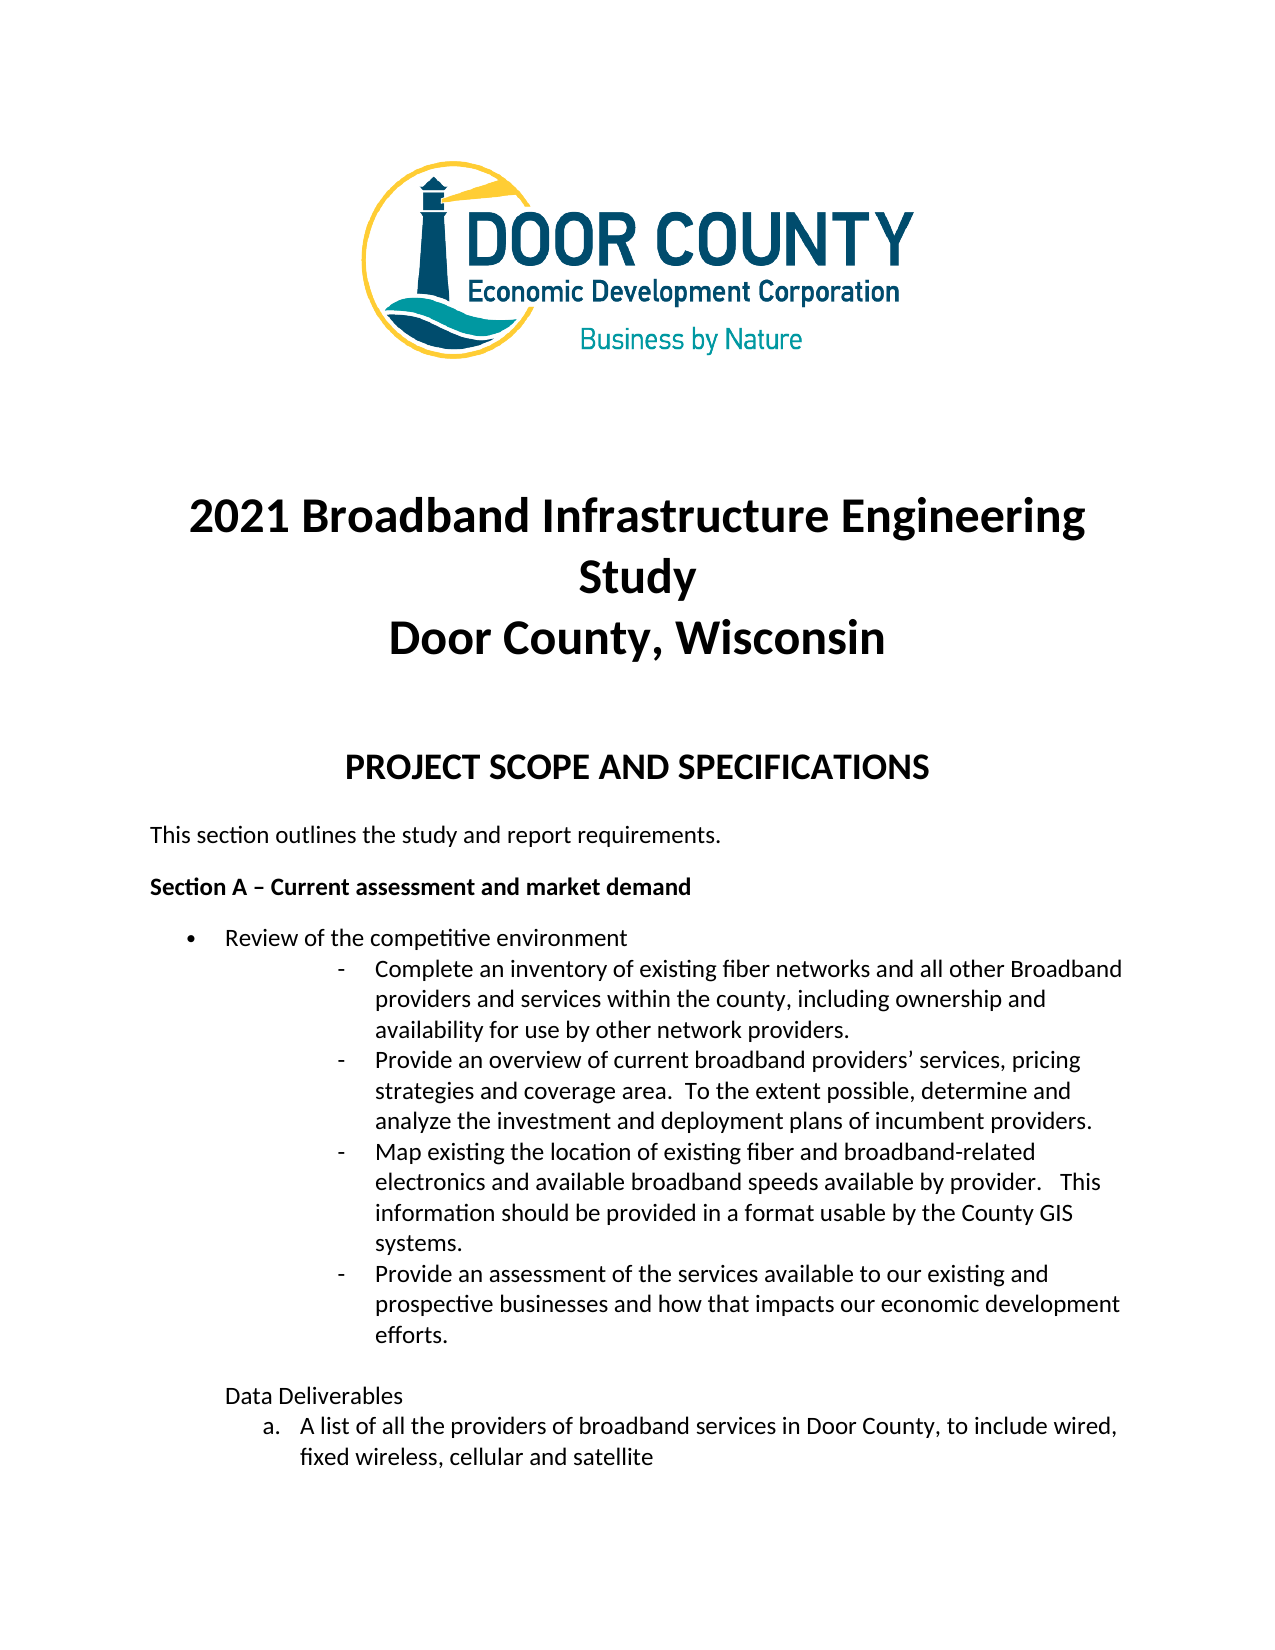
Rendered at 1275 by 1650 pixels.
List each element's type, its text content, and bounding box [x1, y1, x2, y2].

list Provide an assessment of the services available to our existing and prospective businesses and how that impacts our economic development efforts. [337, 1258, 1125, 1349]
text Section A – Current assessment and market demand [150, 871, 1125, 901]
picture [349, 150, 926, 370]
list A list of all the providers of broadband services in Door County, to include wired, fixed wireless, cellular and satellite [262, 1411, 1125, 1472]
list Review of the competitive environment [187, 922, 1125, 953]
list Complete an inventory of existing fiber networks and all other Broadband providers and services within the county, including ownership and availability for use by other network providers. [337, 953, 1125, 1044]
list Map existing the location of existing fiber and broadband-related electronics and available broadband speeds available by provider. This information should be provided in a format usable by the County GIS systems. [337, 1136, 1125, 1258]
text PROJECT SCOPE AND SPECIFICATIONS [150, 743, 1125, 789]
text This section outlines the study and report requirements. [150, 819, 1125, 850]
text Data Deliverables [225, 1380, 1125, 1411]
list Provide an overview of current broadband providers’ services, pricing strategies and coverage area. To the extent possible, determine and analyze the investment and deployment plans of incumbent providers. [337, 1044, 1125, 1136]
text Door County, Wisconsin [150, 606, 1125, 667]
text 2021 Broadband Infrastructure Engineering Study [150, 484, 1125, 606]
